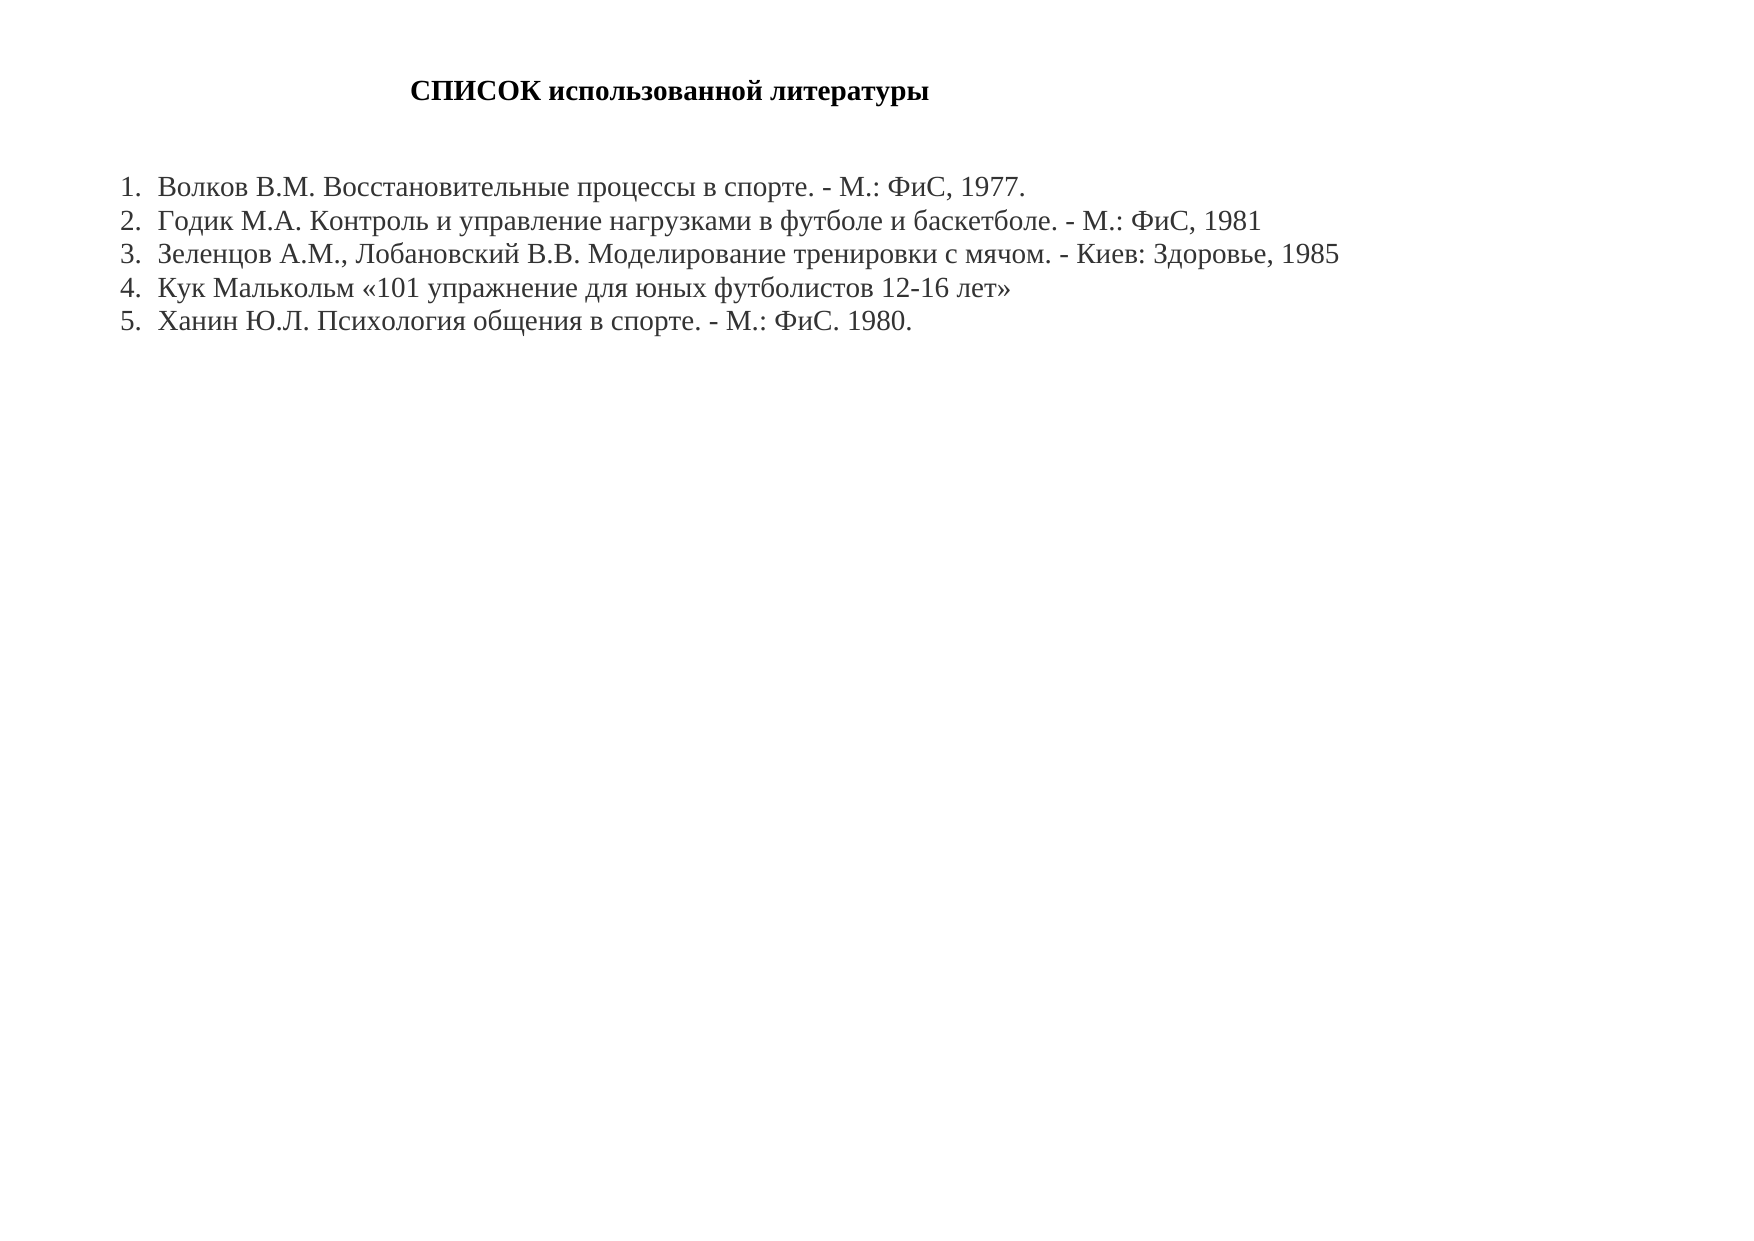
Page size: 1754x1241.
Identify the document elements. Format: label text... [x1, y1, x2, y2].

list Зеленцов А.М., Лобановский В.В. Моделирование тренировки с мячом. - Киев: Здоровье, 1985 [120, 236, 1636, 270]
list Волков В.М. Восстановительные процессы в спорте. - М.: ФиС, 1977. [120, 169, 1636, 203]
list Кук Малькольм «101 упражнение для юных футболистов 12-16 лет» [120, 270, 1636, 303]
list Годик М.А. Контроль и управление нагрузками в футболе и баскетболе. - М.: ФиС, 1981 [120, 203, 1636, 236]
text СПИСОК использованной литературы [118, 73, 1636, 107]
list Ханин Ю.Л. Психология общения в спорте. - М.: ФиС. 1980. [120, 303, 1636, 337]
